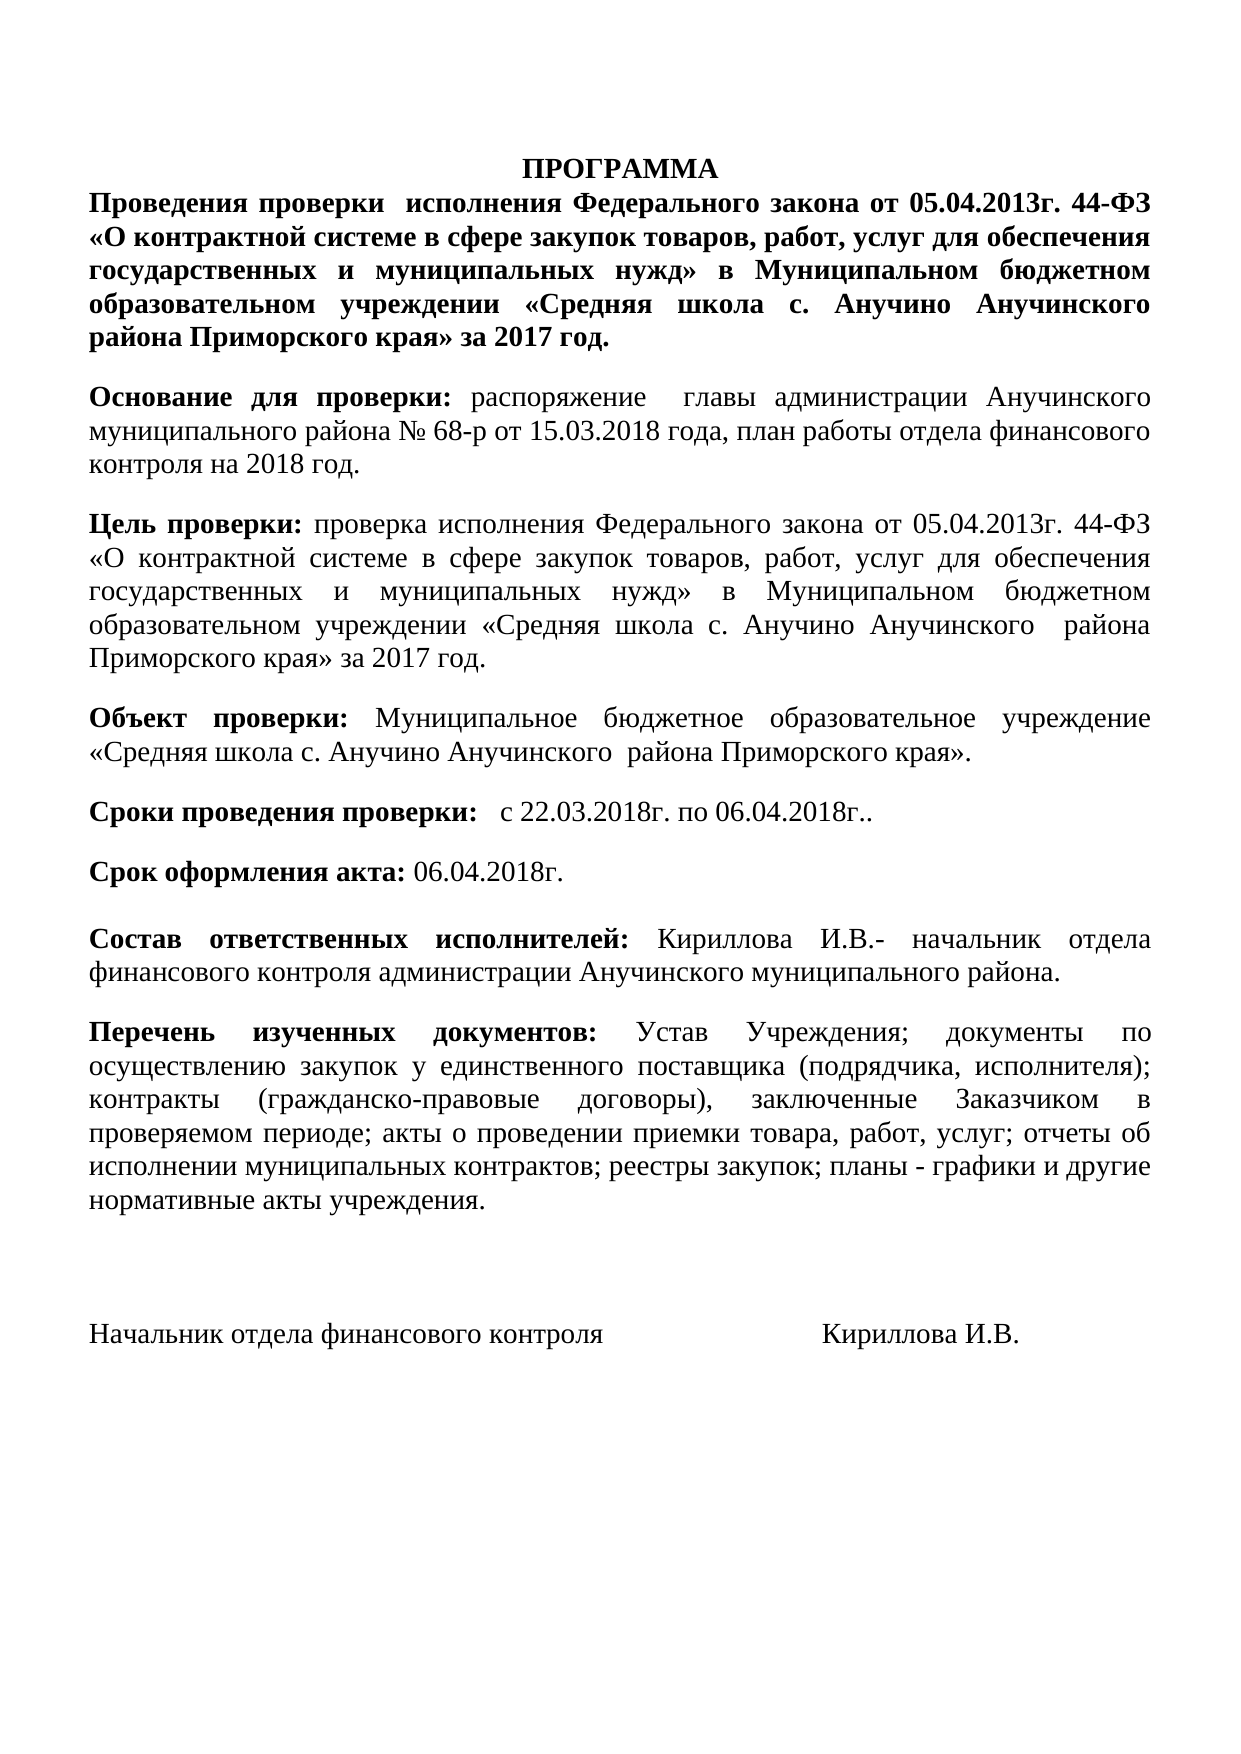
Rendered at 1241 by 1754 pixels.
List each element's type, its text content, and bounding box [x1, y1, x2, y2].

text Начальник отдела финансового контроля Кириллова И.В. [89, 1316, 1152, 1349]
text Срок оформления акта: 06.04.2018г. [89, 854, 1152, 887]
text ПРОГРАММА [89, 152, 1152, 185]
text Цель проверки: проверка исполнения Федерального закона от 05.04.2013г. 44-ФЗ «О контрактной системе в сфере закупок товаров, работ, услуг для обеспечения государственных и муниципальных нужд» в Муниципальном бюджетном образовательном учреждении «Средняя школа с. Анучино Анучинского района Приморского края» за 2017 год. [89, 506, 1152, 674]
text Объект проверки: Муниципальное бюджетное образовательное учреждение «Средняя школа с. Анучино Анучинского района Приморского края». [89, 700, 1152, 767]
text Проведения проверки исполнения Федерального закона от 05.04.2013г. 44-ФЗ «О контрактной системе в сфере закупок товаров, работ, услуг для обеспечения государственных и муниципальных нужд» в Муниципальном бюджетном образовательном учреждении «Средняя школа с. Анучино Анучинского района Приморского края» за 2017 год. [89, 185, 1152, 353]
text Состав ответственных исполнителей: Кириллова И.В.- начальник отдела финансового контроля администрации Анучинского муниципального района. [89, 921, 1152, 988]
text Перечень изученных документов: Устав Учреждения; документы по осуществлению закупок у единственного поставщика (подрядчика, исполнителя); контракты (гражданско-правовые договоры), заключенные Заказчиком в проверяемом периоде; акты о проведении приемки товара, работ, услуг; отчеты об исполнении муниципальных контрактов; реестры закупок; планы - графики и другие нормативные акты учреждения. [89, 1014, 1152, 1215]
text Сроки проведения проверки: с 22.03.2018г. по 06.04.2018г.. [89, 794, 1152, 827]
text Основание для проверки: распоряжение главы администрации Анучинского муниципального района № 68-р от 15.03.2018 года, план работы отдела финансового контроля на 2018 год. [89, 379, 1152, 480]
